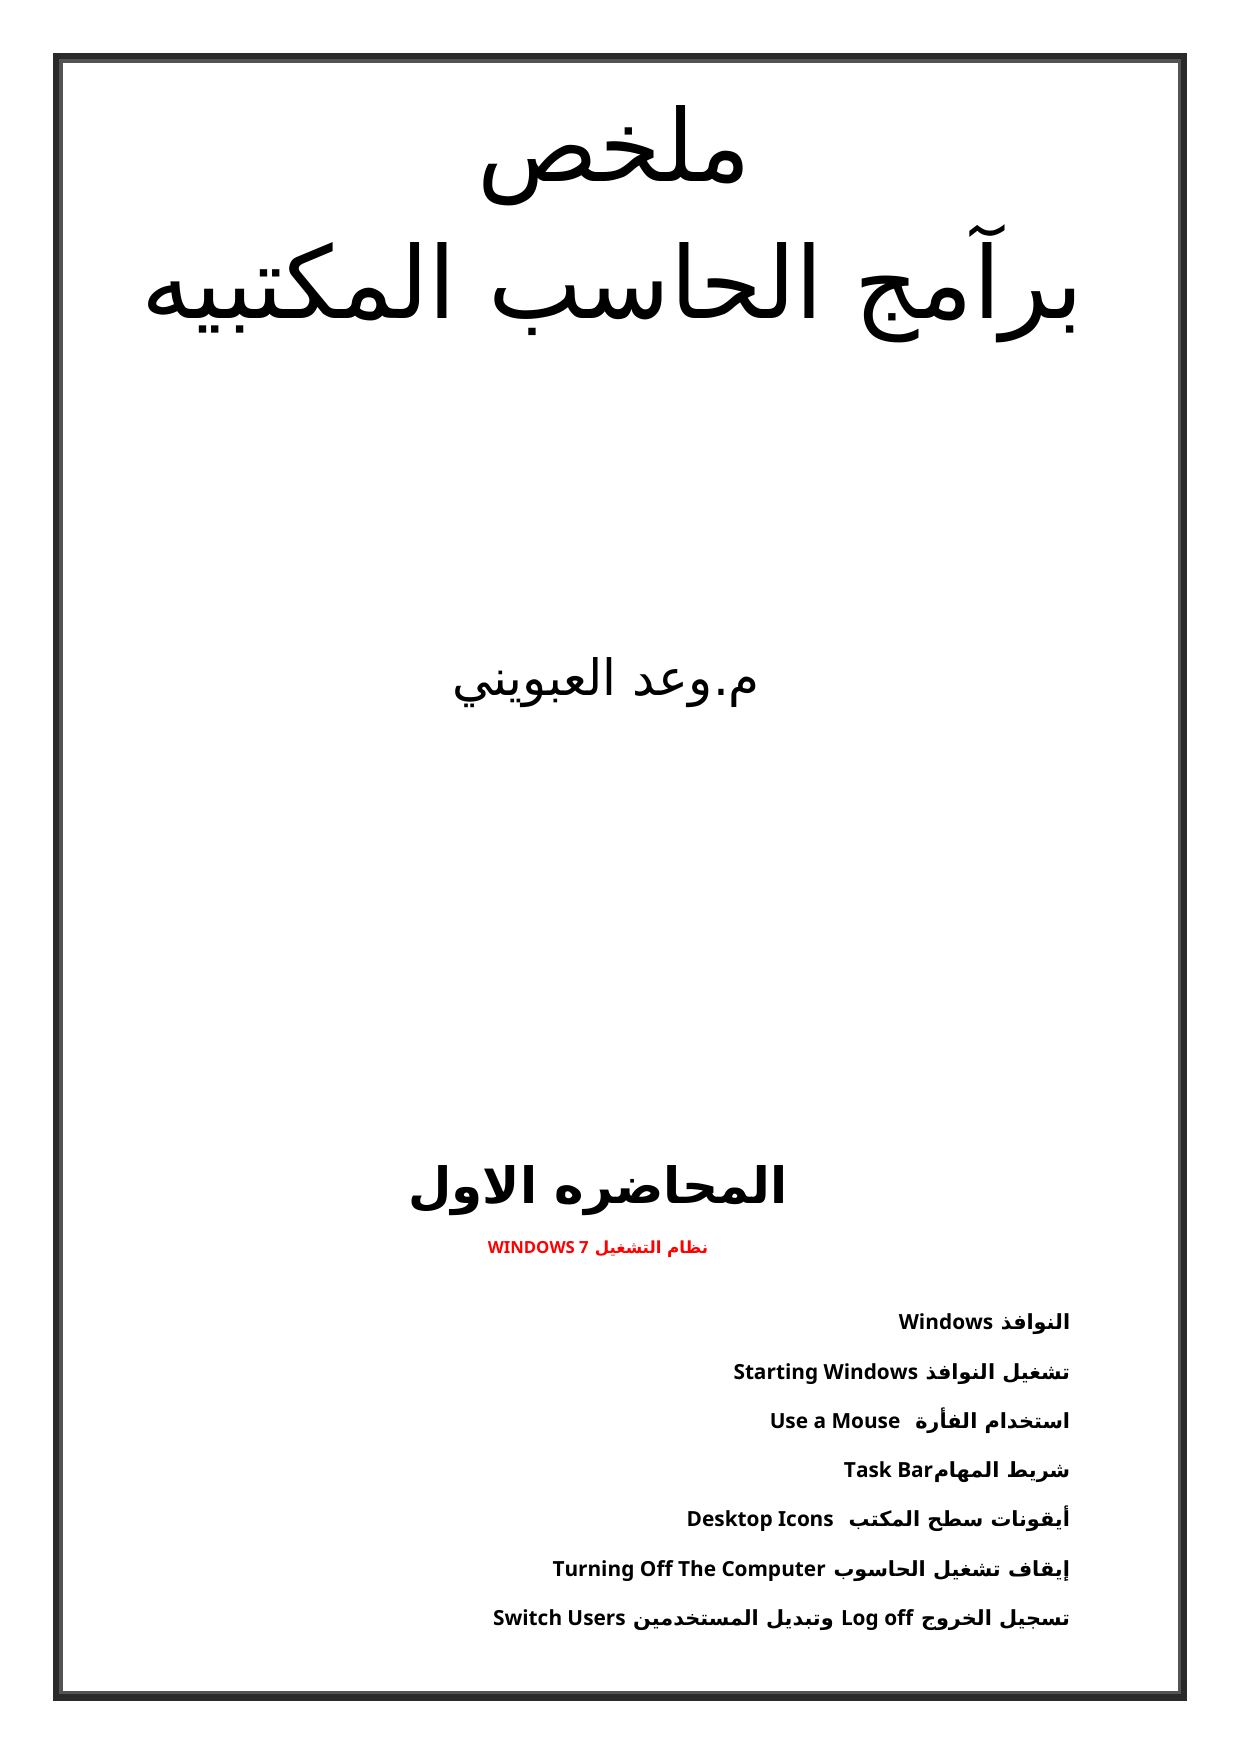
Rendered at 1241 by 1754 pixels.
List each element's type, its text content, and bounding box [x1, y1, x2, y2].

text تسجيل الخروج Log off وتبديل المستخدمين Switch Users [89, 1603, 1070, 1632]
text ملخص [89, 89, 1107, 205]
text النوافذ Windows [89, 1307, 1070, 1336]
text المحاضره الاول [89, 1157, 1107, 1215]
text نظام التشغيل WINDOWS 7 [89, 1236, 1107, 1287]
text برآمج الحاسب المكتبيه [118, 226, 1107, 342]
text م.وعد العبويني [89, 649, 1107, 707]
text تشغيل النوافذ Starting Windows [89, 1357, 1070, 1385]
text استخدام الفأرة Use a Mouse [89, 1406, 1070, 1434]
text إيقاف تشغيل الحاسوب Turning Off The Computer [89, 1554, 1070, 1582]
text شريط المهامTask Bar [89, 1455, 1070, 1484]
text أيقونات سطح المكتب Desktop Icons [89, 1504, 1070, 1533]
